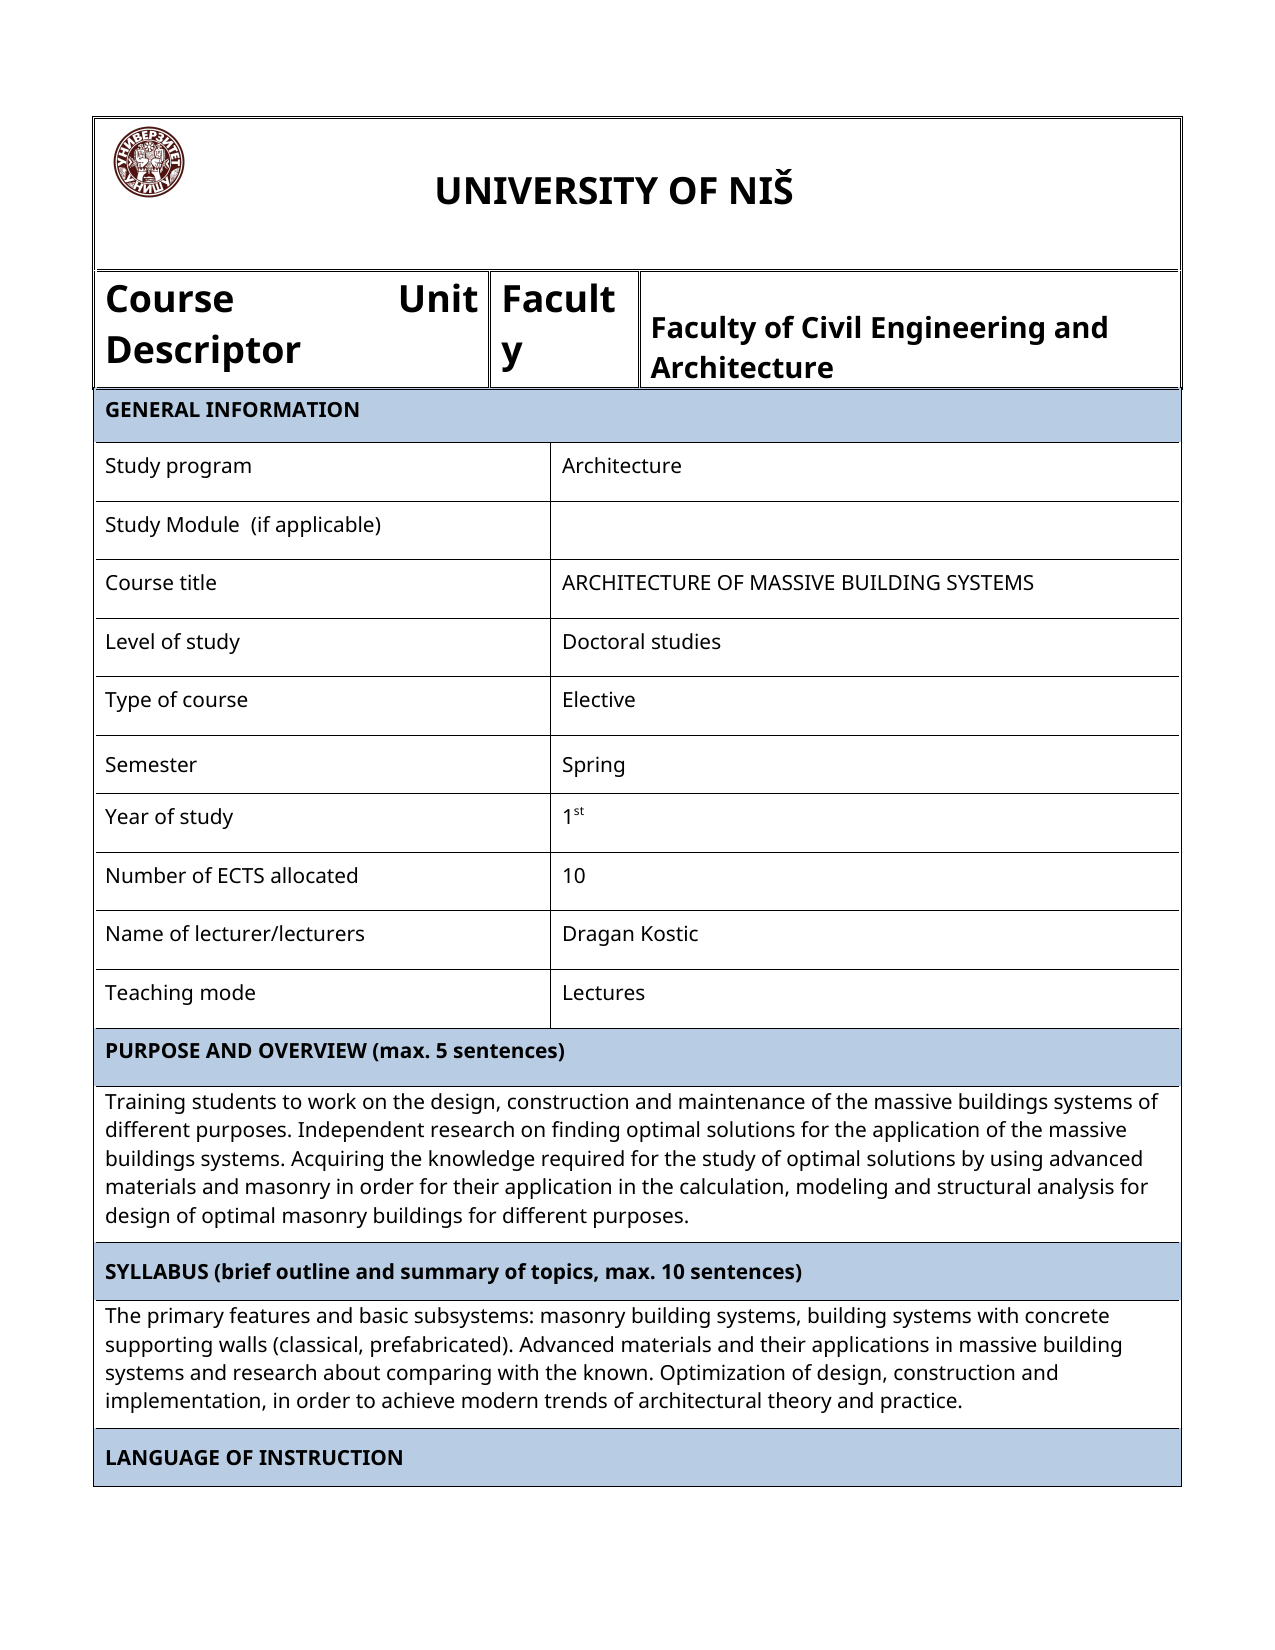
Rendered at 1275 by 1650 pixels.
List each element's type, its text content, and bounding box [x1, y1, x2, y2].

table_header [95, 119, 1180, 269]
table_cell SYLLABUS (brief outline and summary of topics, max. 10 sentences) [94, 1242, 1181, 1300]
table_cell The primary features and basic subsystems: masonry building systems, building systems with concrete supporting walls (classical, prefabricated). Advanced materials and their applications in massive building systems and research about comparing with the known. Optimization of design, construction and implementation, in order to achieve modern trends of architectural theory and practice. [94, 1300, 1181, 1427]
table_cell Faculty [491, 272, 638, 387]
table_cell LANGUAGE OF INSTRUCTION [94, 1428, 1181, 1486]
table_cell Architecture [551, 442, 1181, 501]
table_cell Faculty of Civil Engineering and Architecture [639, 269, 1181, 387]
table_cell ARCHITECTURE OF MASSIVE BUILDING SYSTEMS [551, 559, 1181, 618]
table_cell PURPOSE AND OVERVIEW (max. 5 sentences) [94, 1028, 1181, 1086]
table_cell Type of course [94, 676, 550, 735]
table_cell [551, 501, 1181, 559]
table_cell Elective [551, 676, 1181, 735]
table_cell Course title [94, 559, 550, 618]
table_cell Number of ECTS allocated [94, 852, 550, 910]
table_cell Doctoral studies [551, 618, 1181, 676]
table_cell Teaching mode [94, 969, 550, 1027]
table_cell Name of lecturer/lecturers [94, 910, 550, 969]
table_cell 1st [551, 793, 1181, 852]
table_cell Course Unit Descriptor [94, 269, 490, 387]
table_cell GENERAL INFORMATION [94, 387, 1181, 442]
table_cell Semester [94, 735, 550, 793]
table_cell 10 [551, 852, 1181, 910]
table_cell Spring [551, 735, 1181, 793]
table_cell Study Module (if applicable) [94, 501, 550, 559]
table_cell Year of study [94, 793, 550, 852]
table_cell Training students to work on the design, construction and maintenance of the massive buildings systems of different purposes. Independent research on finding optimal solutions for the application of the massive buildings systems. Acquiring the knowledge required for the study of optimal solutions by using advanced materials and masonry in order for their application in the calculation, modeling and structural analysis for design of optimal masonry buildings for different purposes. [94, 1086, 1181, 1242]
table_cell Lectures [551, 969, 1181, 1027]
table_cell Study program [94, 442, 550, 501]
table_cell Dragan Kostic [551, 910, 1181, 969]
table_cell Level of study [94, 618, 550, 676]
